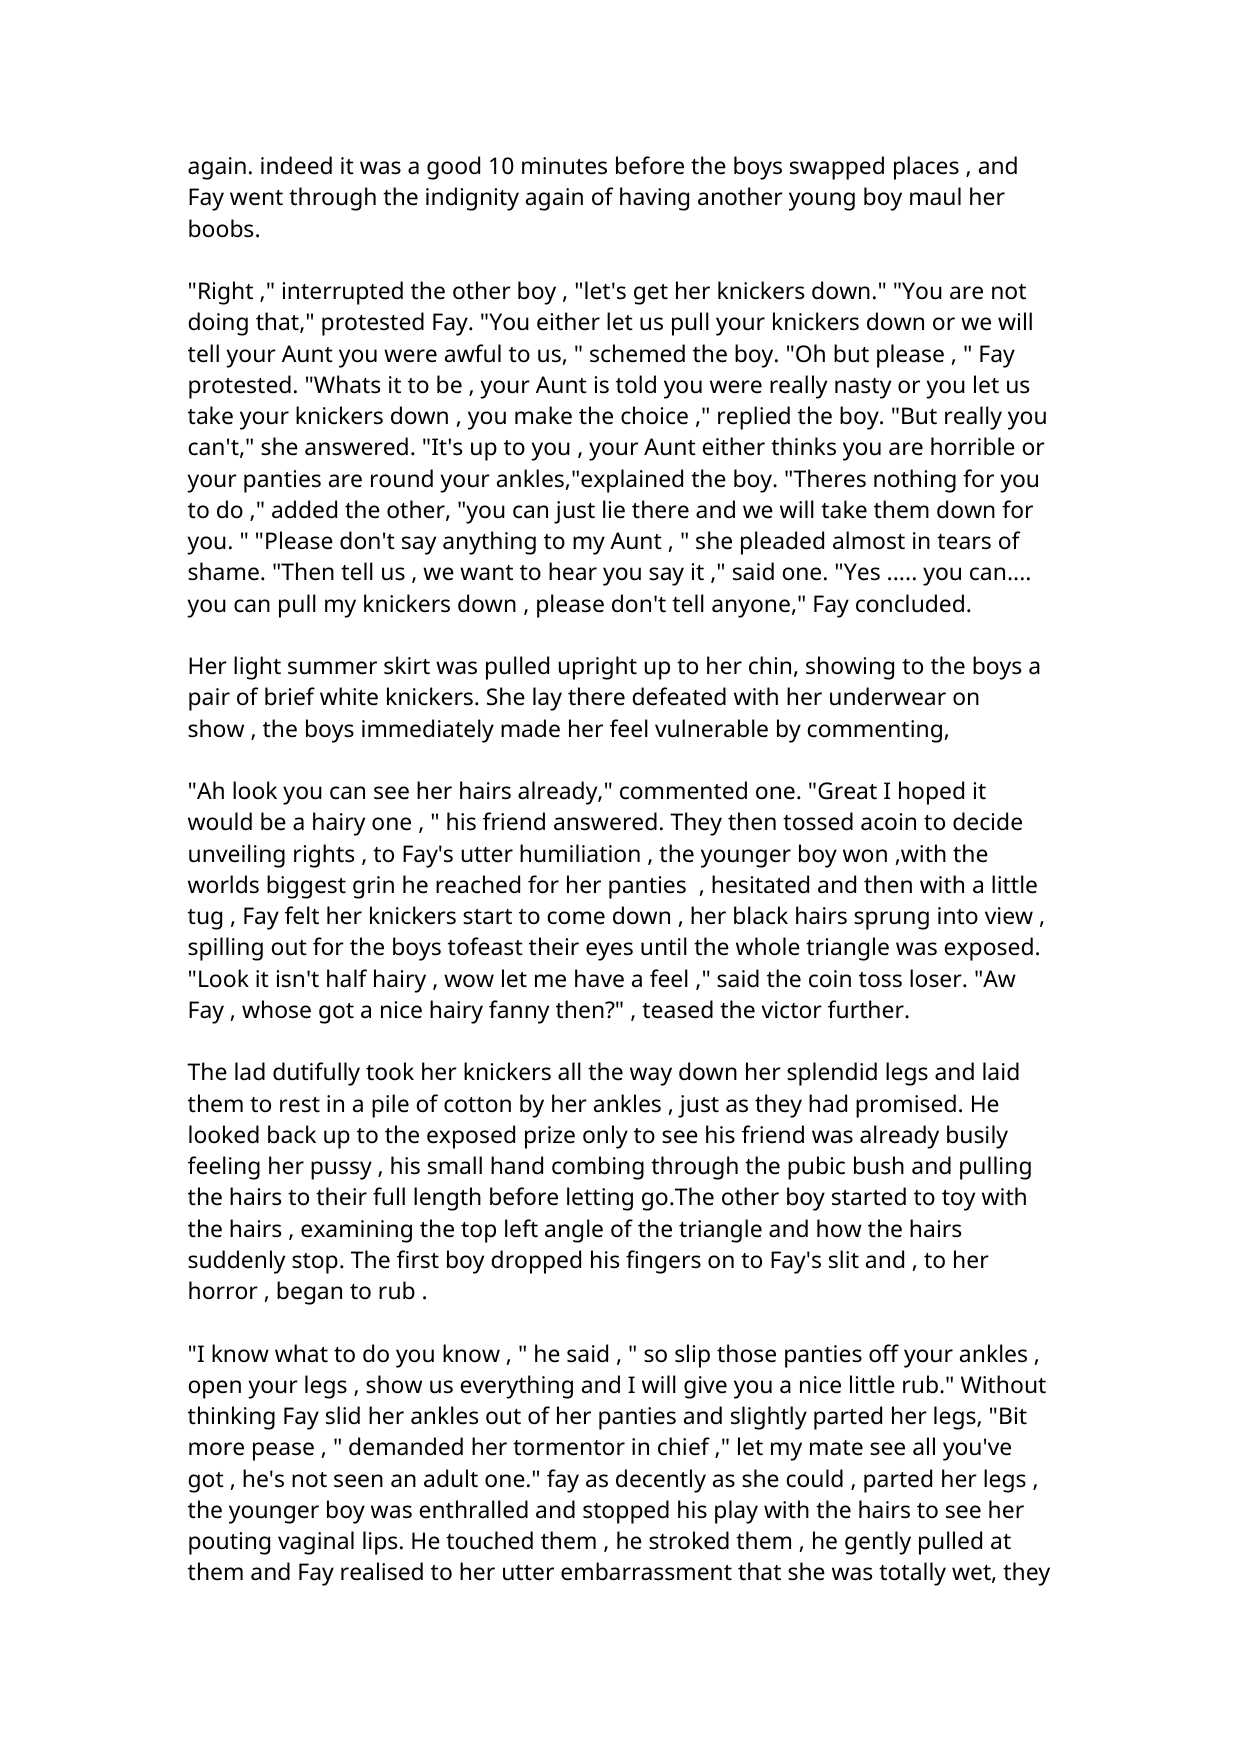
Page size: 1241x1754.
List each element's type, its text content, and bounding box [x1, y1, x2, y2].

text Her light summer skirt was pulled upright up to her chin, showing to the boys a pair of brief white knickers. She lay there defeated with her underwear on show , the boys immediately made her feel vulnerable by commenting, [187, 650, 1053, 744]
text "Right ," interrupted the other boy , "let's get her knickers down." "You are not doing that," protested Fay. "You either let us pull your knickers down or we will tell your Aunt you were awful to us, " schemed the boy. "Oh but please , " Fay protested. "Whats it to be , your Aunt is told you were really nasty or you let us take your knickers down , you make the choice ," replied the boy. "But really you can't," she answered. "It's up to you , your Aunt either thinks you are horrible or your panties are round your ankles,"explained the boy. "Theres nothing for you to do ," added the other, "you can just lie there and we will take them down for you. " "Please don't say anything to my Aunt , " she pleaded almost in tears of shame. "Then tell us , we want to hear you say it ," said one. "Yes ..... you can.... you can pull my knickers down , please don't tell anyone," Fay concluded. [187, 275, 1053, 619]
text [187, 150, 1053, 244]
text "Ah look you can see her hairs already," commented one. "Great I hoped it would be a hairy one , " his friend answered. They then tossed acoin to decide unveiling rights , to Fay's utter humiliation , the younger boy won ,with the worlds biggest grin he reached for her panties , hesitated and then with a little tug , Fay felt her knickers start to come down , her black hairs sprung into view , spilling out for the boys tofeast their eyes until the whole triangle was exposed. "Look it isn't half hairy , wow let me have a feel ," said the coin toss loser. "Aw Fay , whose got a nice hairy fanny then?" , teased the victor further. [187, 775, 1053, 1025]
text The lad dutifully took her knickers all the way down her splendid legs and laid them to rest in a pile of cotton by her ankles , just as they had promised. He looked back up to the exposed prize only to see his friend was already busily feeling her pussy , his small hand combing through the pubic bush and pulling the hairs to their full length before letting go.The other boy started to toy with the hairs , examining the top left angle of the triangle and how the hairs suddenly stop. The first boy dropped his fingers on to Fay's slit and , to her horror , began to rub . [187, 1056, 1053, 1306]
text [187, 1337, 1053, 1587]
